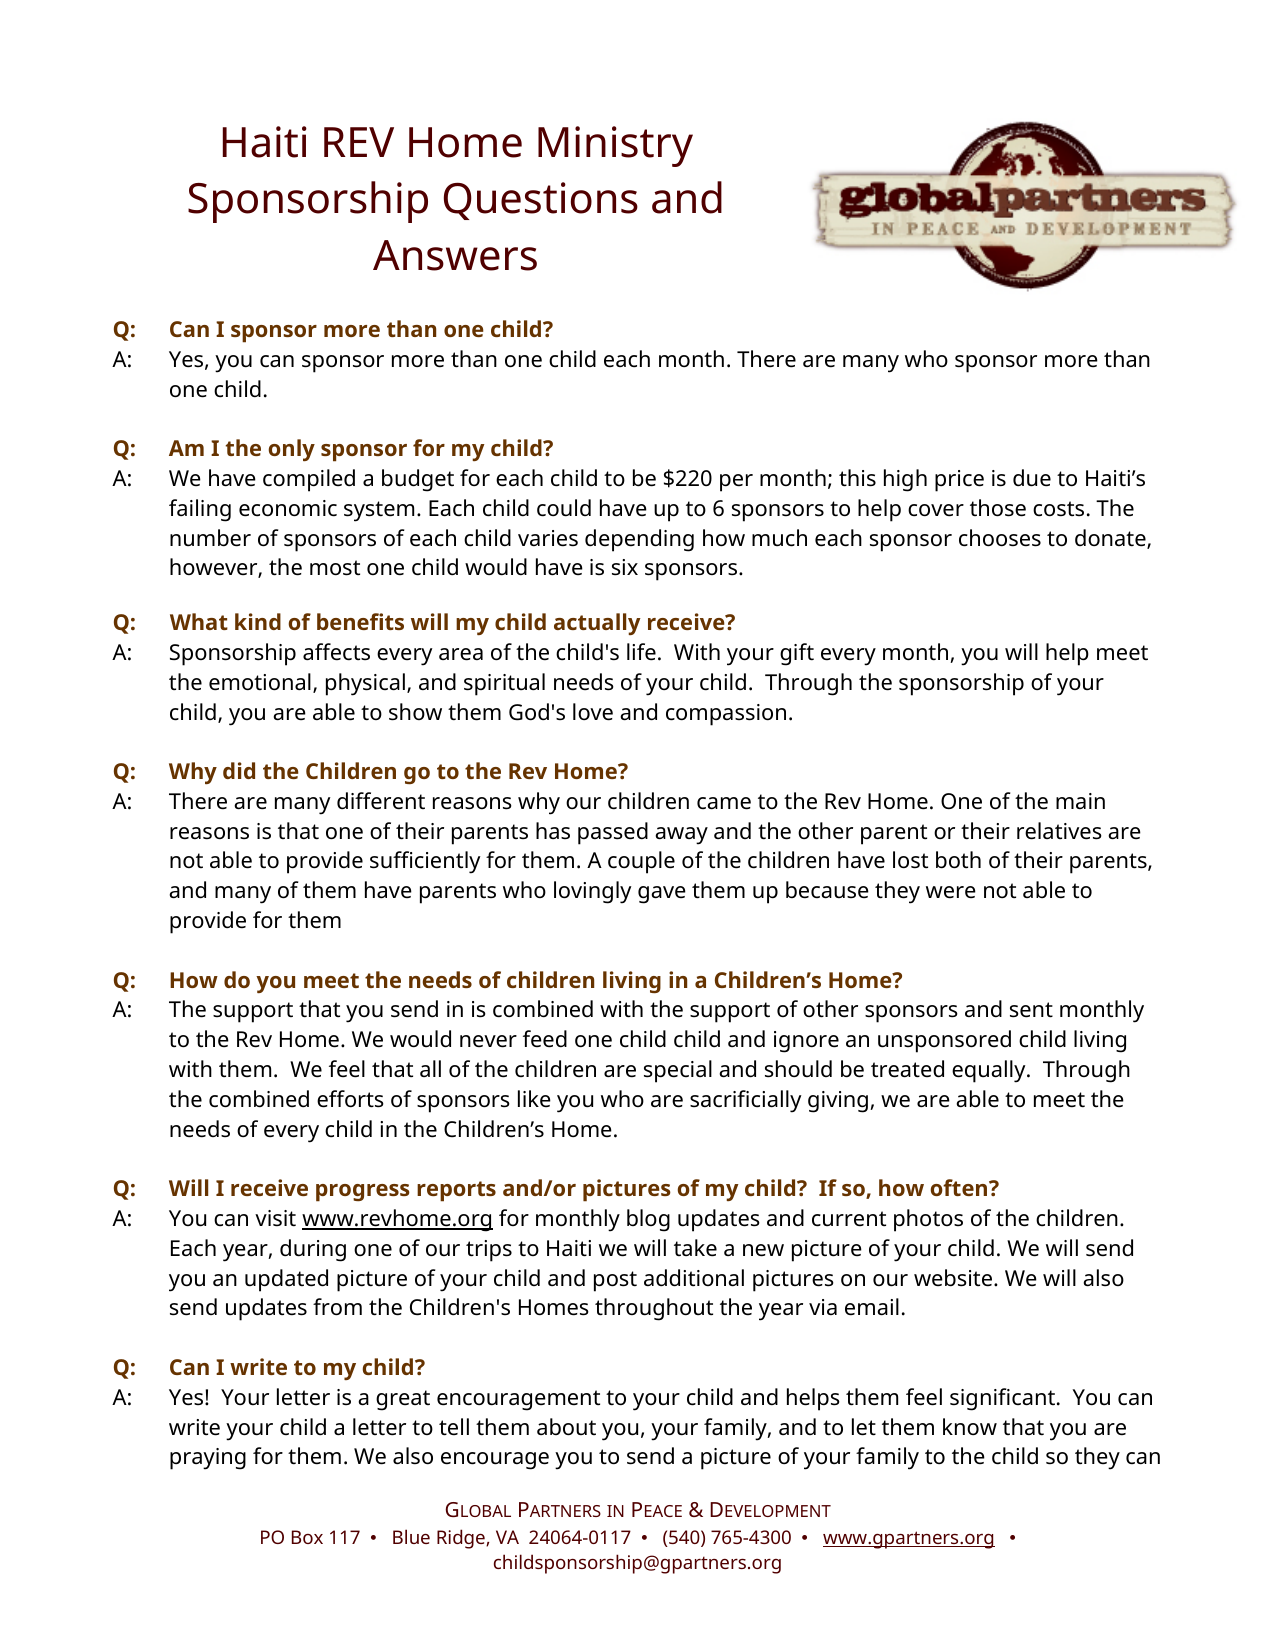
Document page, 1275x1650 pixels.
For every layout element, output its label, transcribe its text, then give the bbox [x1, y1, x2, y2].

text A: Sponsorship affects every area of the child's life. With your gift every month, you will help meet the emotional, physical, and spiritual needs of your child. Through the sponsorship of your child, you are able to show them God's love and compassion. [112, 637, 1162, 726]
text Q: Can I sponsor more than one child? [112, 314, 1162, 344]
picture [799, 94, 1251, 318]
text A: We have compiled a budget for each child to be $220 per month; this high price is due to Haiti’s failing economic system. Each child could have up to 6 sponsors to help cover those costs. The number of sponsors of each child varies depending how much each sponsor chooses to donate, however, the most one child would have is six sponsors. [112, 463, 1162, 582]
text A: Yes, you can sponsor more than one child each month. There are many who sponsor more than one child. [112, 344, 1162, 403]
text Q: What kind of benefits will my child actually receive? [112, 607, 1162, 637]
text A: There are many different reasons why our children came to the Rev Home. One of the main reasons is that one of their parents has passed away and the other parent or their relatives are not able to provide sufficiently for them. A couple of the children have lost both of their parents, and many of them have parents who lovingly gave them up because they were not able to provide for them [112, 786, 1162, 935]
text Q: Can I write to my child? [112, 1352, 1162, 1382]
text Q: How do you meet the needs of children living in a Children’s Home? [112, 965, 1162, 994]
text Sponsorship Questions and Answers [112, 169, 799, 283]
text Q: Why did the Children go to the Rev Home? [112, 756, 1162, 786]
text A: You can visit www.revhome.org for monthly blog updates and current photos of the children. Each year, during one of our trips to Haiti we will take a new picture of your child. We will send you an updated picture of your child and post additional pictures on our website. We will also send updates from the Children's Homes throughout the year via email. [112, 1203, 1162, 1322]
text Q: Will I receive progress reports and/or pictures of my child? If so, how often? [112, 1173, 1162, 1203]
text Haiti REV Home Ministry [112, 112, 799, 169]
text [112, 1382, 1162, 1471]
text Q: Am I the only sponsor for my child? [112, 433, 1162, 463]
text A: The support that you send in is combined with the support of other sponsors and sent monthly to the Rev Home. We would never feed one child child and ignore an unsponsored child living with them. We feel that all of the children are special and should be treated equally. Through the combined efforts of sponsors like you who are sacrificially giving, we are able to meet the needs of every child in the Children’s Home. [112, 994, 1162, 1143]
